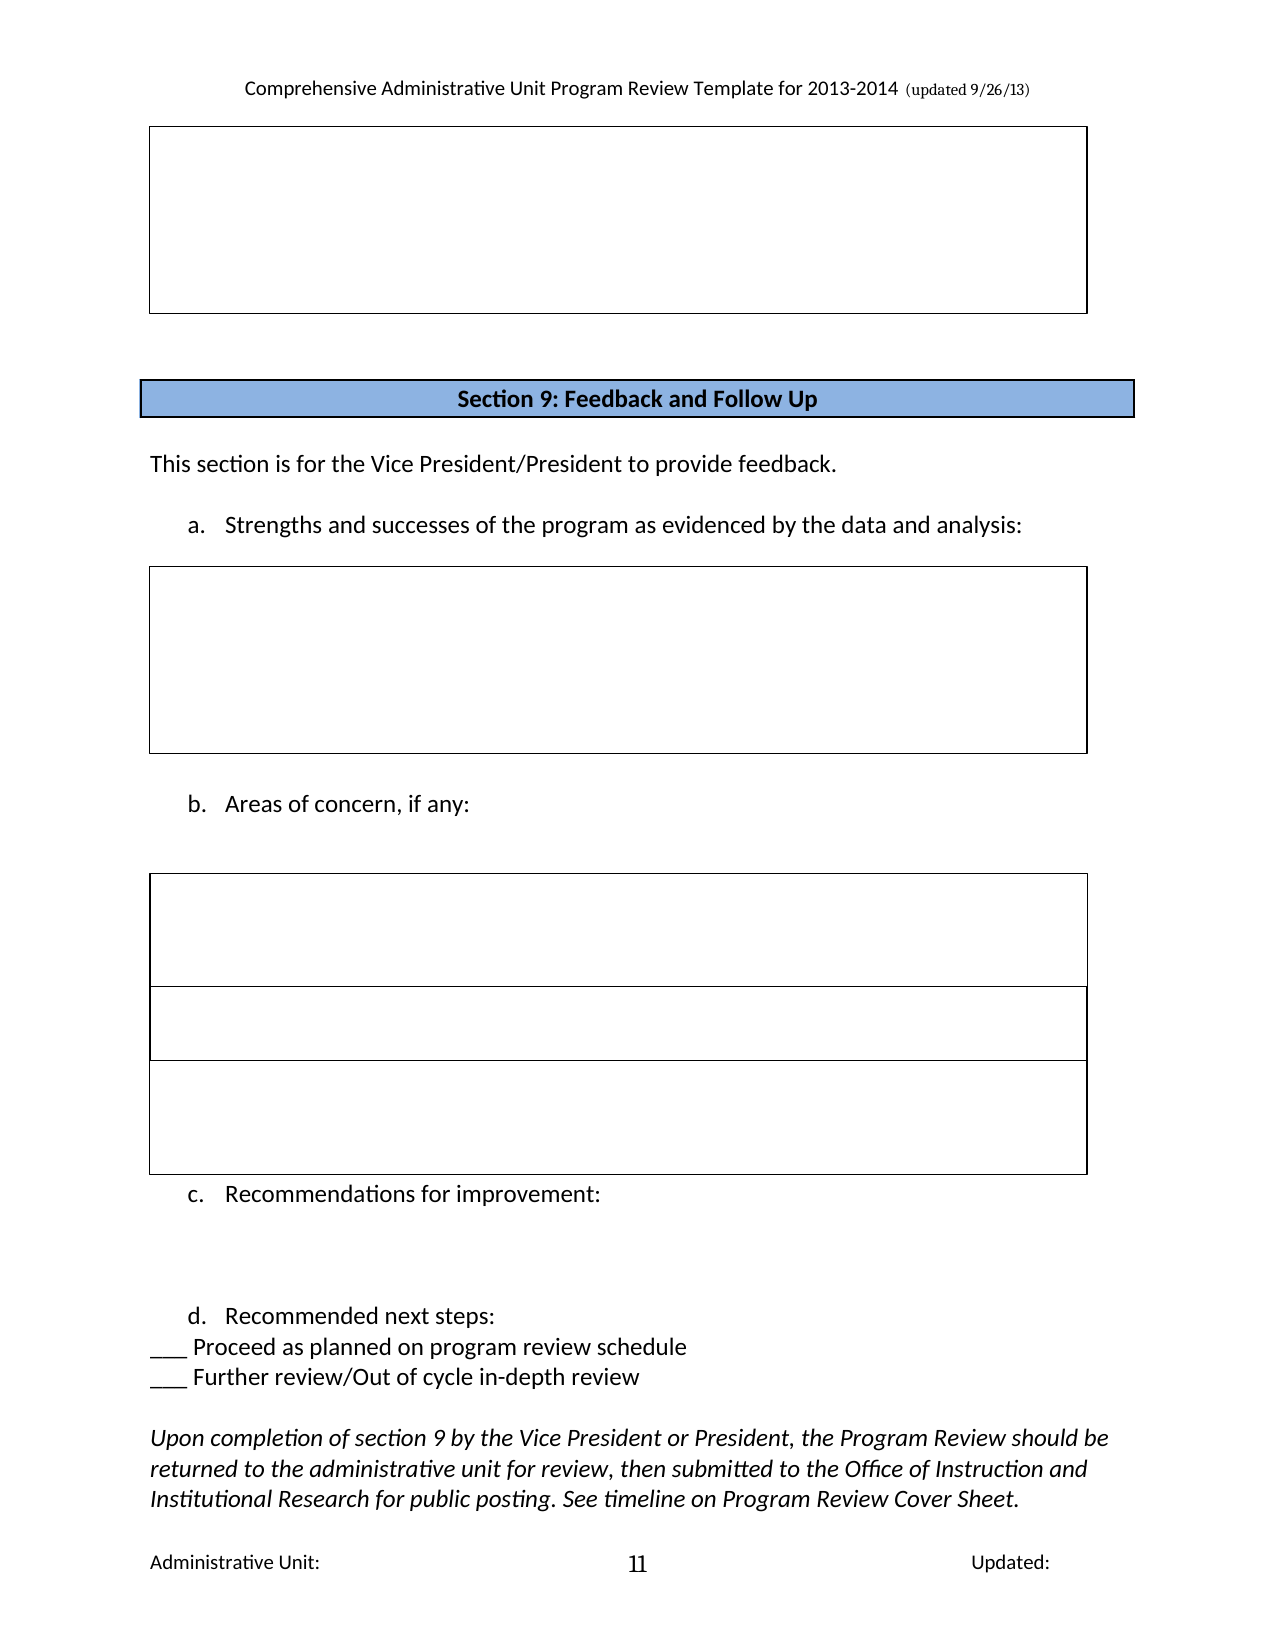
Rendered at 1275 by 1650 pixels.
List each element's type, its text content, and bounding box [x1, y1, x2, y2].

text ___ Further review/Out of cycle in-depth review [150, 1362, 1125, 1392]
text This section is for the Vice President/President to provide feedback. [150, 449, 1125, 479]
text ___ Proceed as planned on program review schedule [150, 1331, 1125, 1362]
list Recommended next steps: [187, 1301, 1125, 1331]
text Upon completion of section 9 by the Vice President or President, the Program Review should be returned to the administrative unit for review, then submitted to the Office of Instruction and Institutional Research for public posting. See timeline on Program Review Cover Sheet. [150, 1423, 1125, 1514]
list Areas of concern, if any: [187, 789, 1125, 819]
list Recommendations for improvement: [187, 941, 1125, 1209]
list Strengths and successes of the program as evidenced by the data and analysis: [187, 510, 1125, 540]
text Section 9: Feedback and Follow Up [142, 381, 1133, 416]
